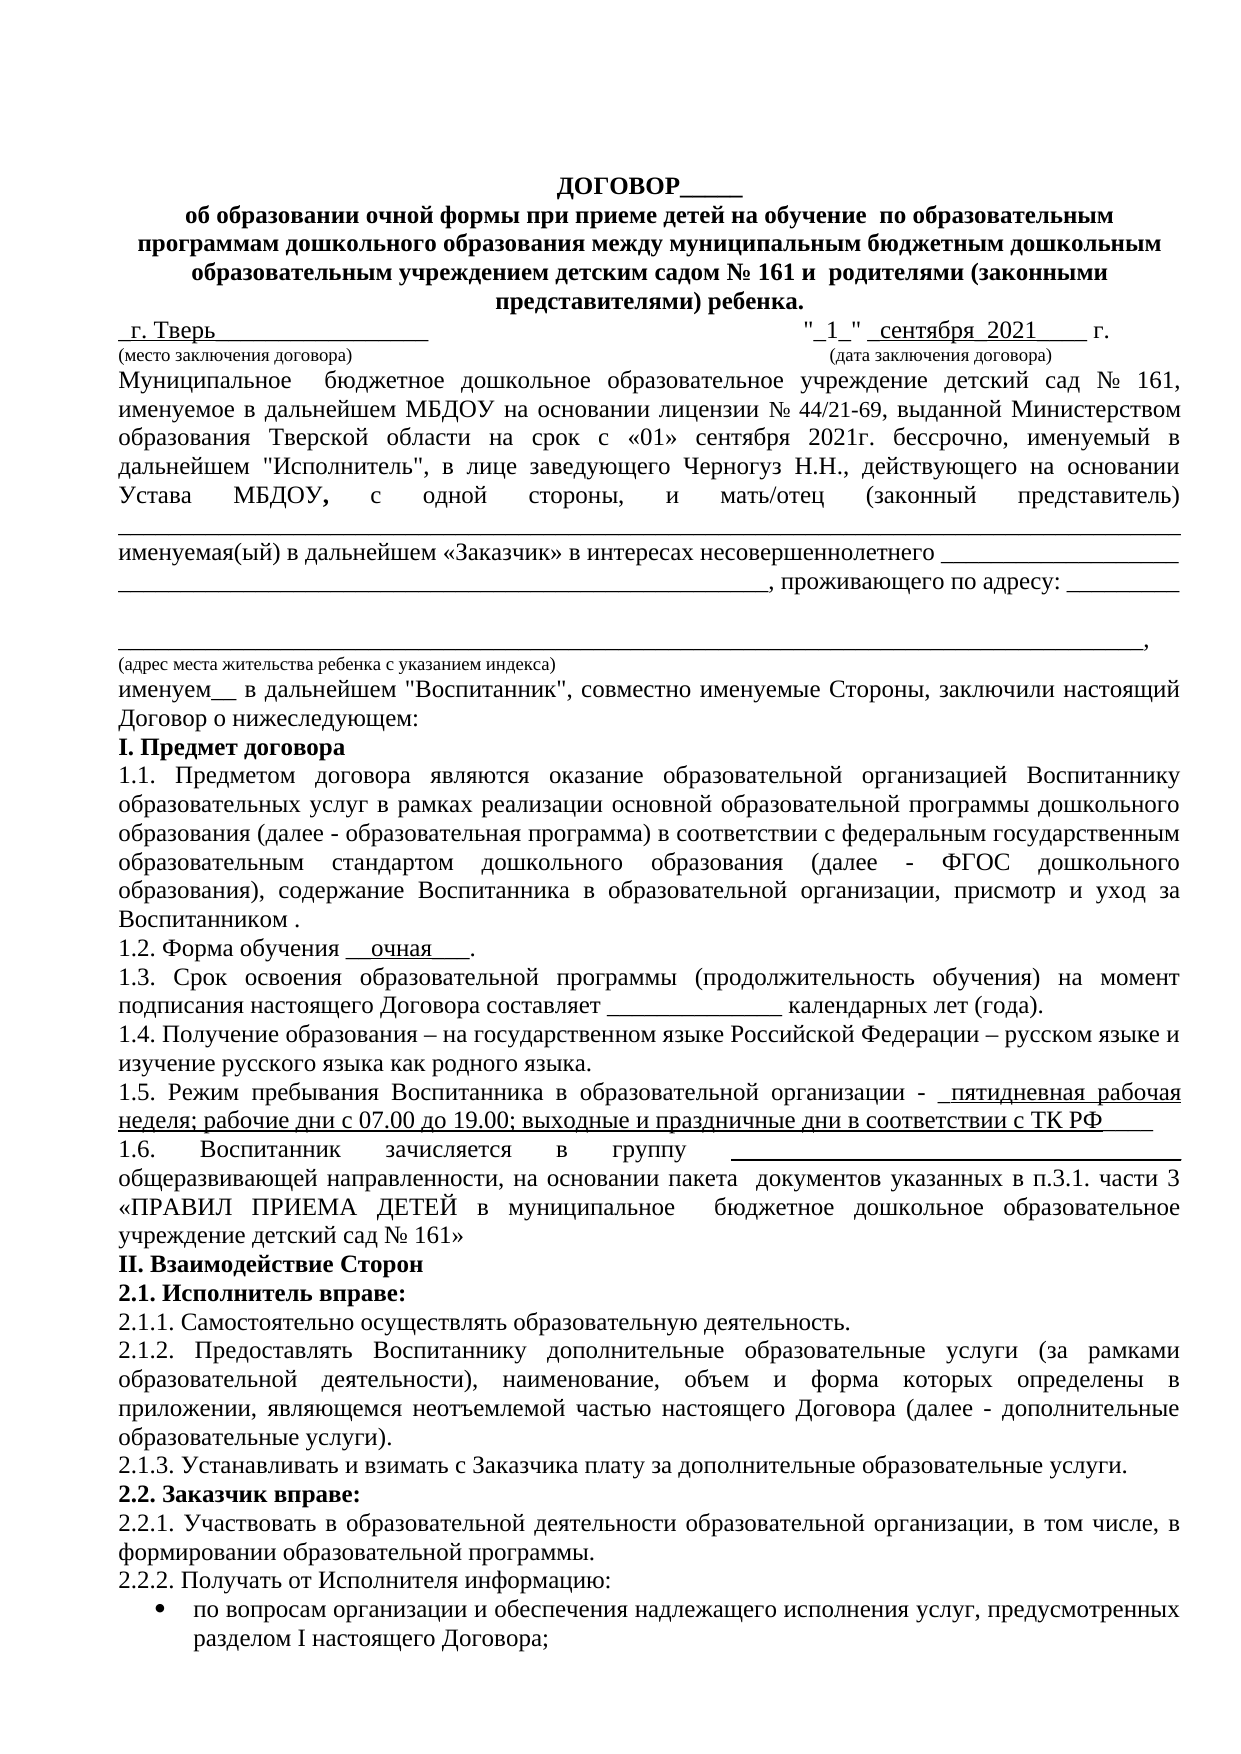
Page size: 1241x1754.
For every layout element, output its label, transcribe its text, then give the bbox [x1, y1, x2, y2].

text 2.2.1. Участвовать в образовательной деятельности образовательной организации, в том числе, в формировании образовательной программы. [118, 1508, 1181, 1565]
text ДОГОВОР_____ [118, 171, 1181, 200]
text 1.3. Срок освоения образовательной программы (продолжительность обучения) на момент подписания настоящего Договора составляет ______________ календарных лет (года). [118, 962, 1181, 1019]
text 2.1.3. Устанавливать и взимать с Заказчика плату за дополнительные образовательные услуги. [118, 1450, 1181, 1479]
text 1.4. Получение образования – на государственном языке Российской Федерации – русском языке и изучение русского языка как родного языка. [118, 1019, 1181, 1077]
text (адрес места жительства ребенка с указанием индекса) [118, 652, 1181, 674]
list по вопросам организации и обеспечения надлежащего исполнения услуг, предусмотренных разделом I настоящего Договора; [156, 1594, 1181, 1652]
text именуемая(ый) в дальнейшем «Заказчик» в интересах несовершеннолетнего ___________________ [118, 537, 1181, 566]
text 1.1. Предметом договора являются оказание образовательной организацией Воспитаннику образовательных услуг в рамках реализации основной образовательной программы дошкольного образования (далее - образовательная программа) в соответствии с федеральным государственным образовательным стандартом дошкольного образования (далее - ФГОС дошкольного образования), содержание Воспитанника в образовательной организации, присмотр и уход за Воспитанником . [118, 760, 1181, 933]
text именуем__ в дальнейшем "Воспитанник", совместно именуемые Стороны, заключили настоящий Договор о нижеследующем: [118, 674, 1181, 732]
text __________________________________________________________________________________, [118, 624, 1181, 652]
text 2.2.2. Получать от Исполнителя информацию: [118, 1565, 1181, 1594]
text 1.6. Воспитанник зачисляется в группу ____________________________________ общеразвивающей направленности, на основании пакета документов указанных в п.3.1. части 3 «ПРАВИЛ ПРИЕМА ДЕТЕЙ в муниципальное бюджетное дошкольное образовательное учреждение детский сад № 161» [118, 1134, 1181, 1249]
text Муниципальное бюджетное дошкольное образовательное учреждение детский сад № 161, именуемое в дальнейшем МБДОУ на основании лицензии № 44/21-69, выданной Министерством образования Тверской области на срок с «01» сентября 2021г. бессрочно, именуемый в дальнейшем "Исполнитель", в лице заведующего Черногуз Н.Н., действующего на основании Устава МБДОУ, с одной стороны, и мать/отец (законный представитель) _____________________________________________________________________________________ [118, 365, 1181, 534]
text _г. Тверь_________________ "_1_" _сентября_2021____ г. [118, 315, 1181, 343]
text I. Предмет договора [118, 732, 1181, 760]
text 2.1.1. Самостоятельно осуществлять образовательную деятельность. [118, 1307, 1181, 1335]
text II. Взаимодействие Сторон [118, 1249, 1181, 1278]
text ____________________________________________________, проживающего по адресу: _________ [118, 566, 1181, 595]
text (место заключения договора) (дата заключения договора) [118, 343, 1181, 365]
text 2.1. Исполнитель вправе: [118, 1278, 1181, 1307]
text 2.2. Заказчик вправе: [118, 1479, 1181, 1508]
text 1.5. Режим пребывания Воспитанника в образовательной организации - _пятидневная рабочая неделя; рабочие дни с 07.00 до 19.00; выходные и праздничные дни в соответствии с ТК РФ____ [118, 1077, 1181, 1134]
text об образовании очной формы при приеме детей на обучение по образовательным программам дошкольного образования между муниципальным бюджетным дошкольным образовательным учреждением детским садом № 161 и родителями (законными представителями) ребенка. [118, 200, 1181, 315]
text 2.1.2. Предоставлять Воспитаннику дополнительные образовательные услуги (за рамками образовательной деятельности), наименование, объем и форма которых определены в приложении, являющемся неотъемлемой частью настоящего Договора (далее - дополнительные образовательные услуги). [118, 1335, 1181, 1450]
text 1.2. Форма обучения __очная___. [118, 933, 1181, 962]
